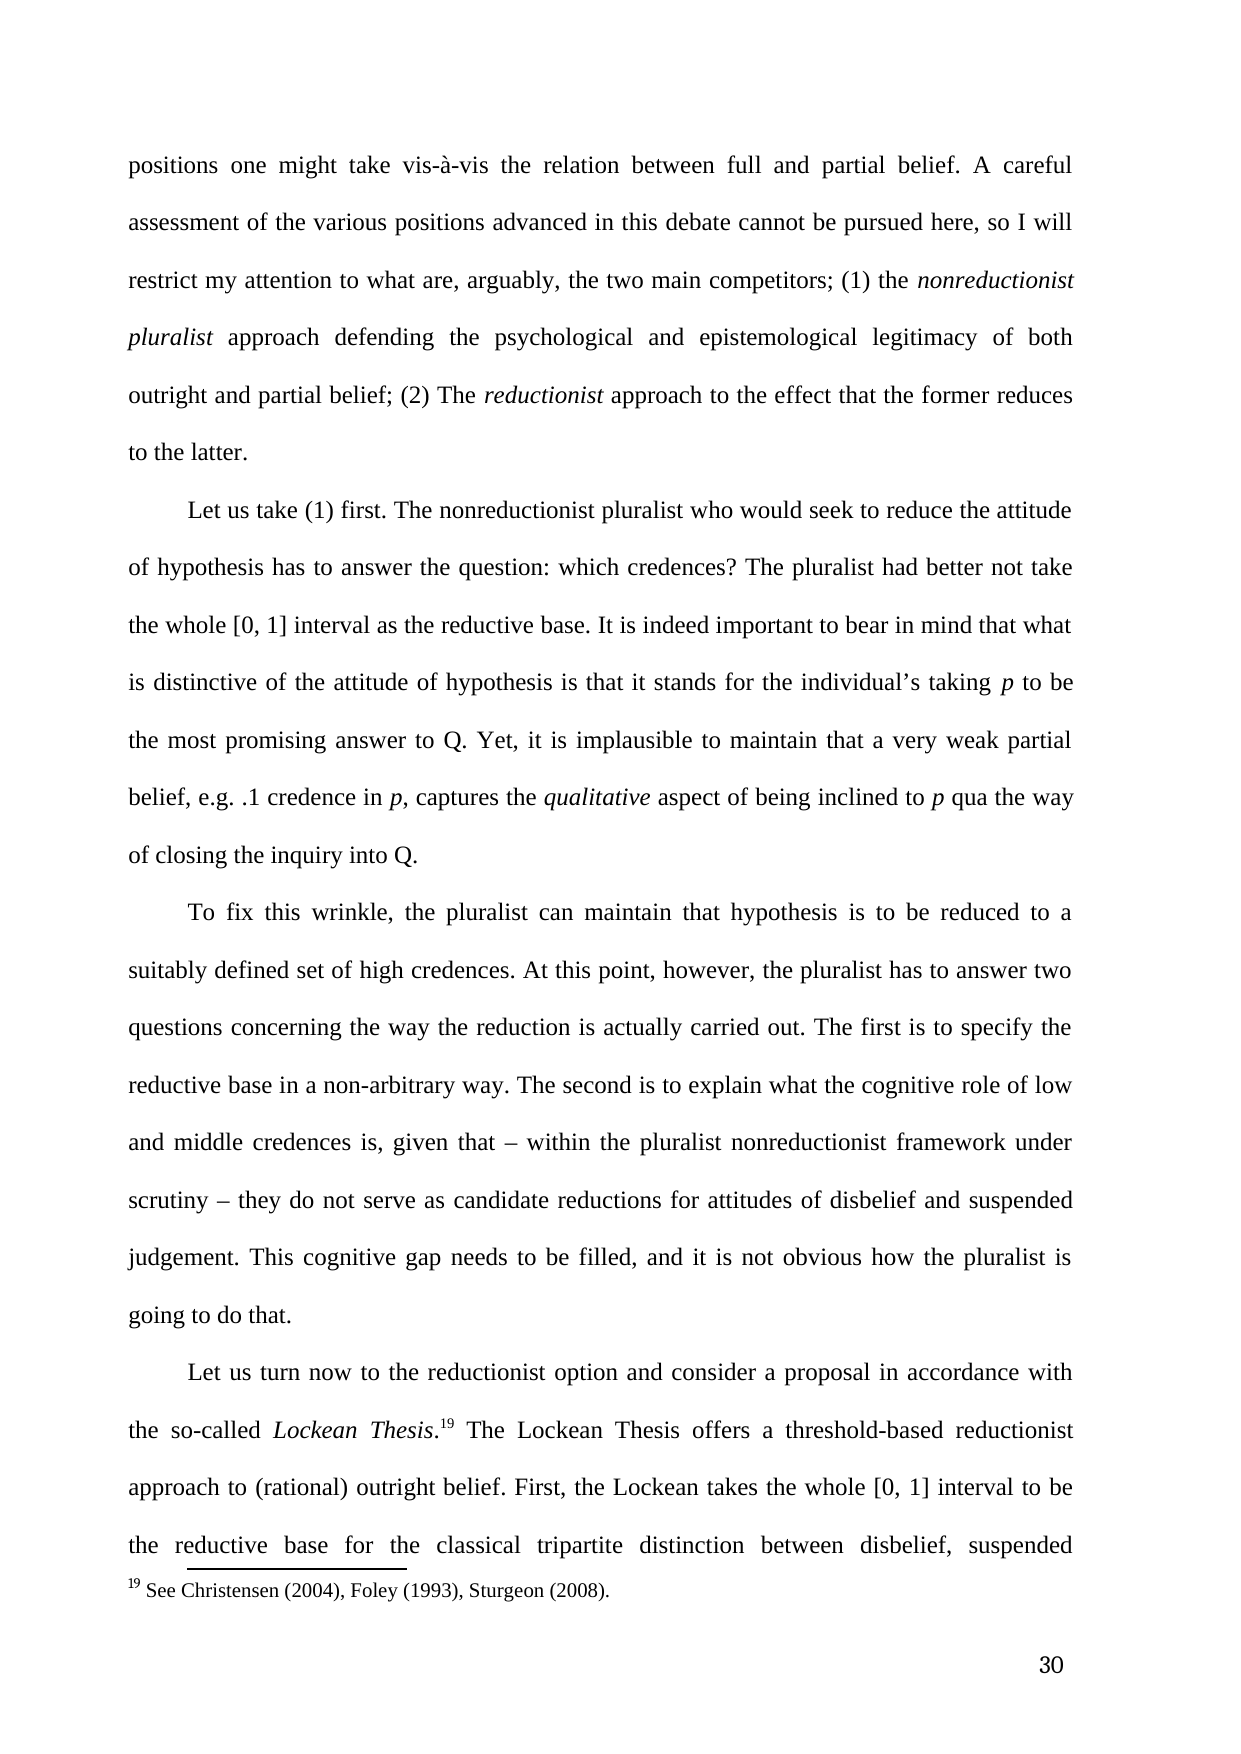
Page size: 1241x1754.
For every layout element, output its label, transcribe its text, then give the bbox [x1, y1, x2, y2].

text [128, 150, 1074, 466]
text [128, 1357, 1074, 1559]
text To fix this wrinkle, the pluralist can maintain that hypothesis is to be reduced to a suitably defined set of high credences. At this point, however, the pluralist has to answer two questions concerning the way the reduction is actually carried out. The first is to specify the reductive base in a non-arbitrary way. The second is to explain what the cognitive role of low and middle credences is, given that – within the pluralist nonreductionist framework under scrutiny – they do not serve as candidate reductions for attitudes of disbelief and suspended judgement. This cognitive gap needs to be filled, and it is not obvious how the pluralist is going to do that. [128, 897, 1074, 1329]
text Let us take (1) first. The nonreductionist pluralist who would seek to reduce the attitude of hypothesis has to answer the question: which credences? The pluralist had better not take the whole [0, 1] interval as the reductive base. It is indeed important to bear in mind that what is distinctive of the attitude of hypothesis is that it stands for the individual’s taking p to be the most promising answer to Q. Yet, it is implausible to maintain that a very weak partial belief, e.g. .1 credence in p, captures the qualitative aspect of being inclined to p qua the way of closing the inquiry into Q. [128, 495, 1074, 869]
